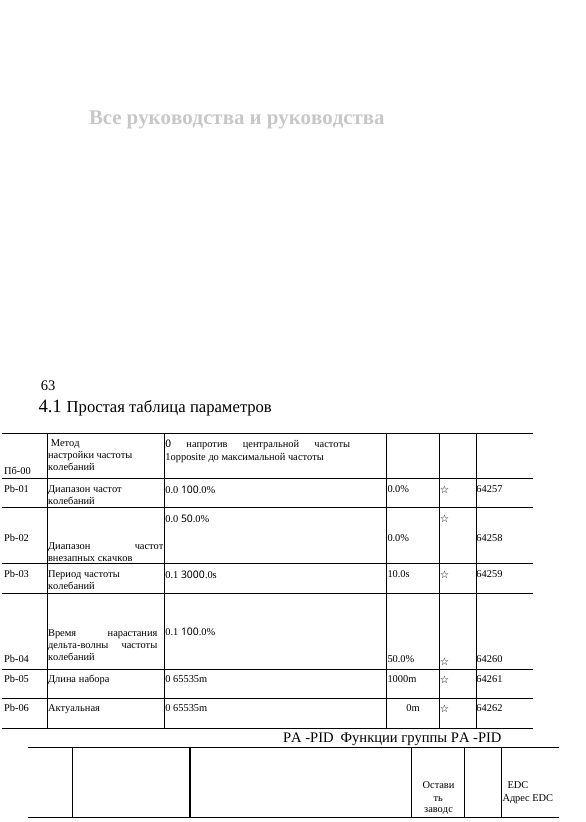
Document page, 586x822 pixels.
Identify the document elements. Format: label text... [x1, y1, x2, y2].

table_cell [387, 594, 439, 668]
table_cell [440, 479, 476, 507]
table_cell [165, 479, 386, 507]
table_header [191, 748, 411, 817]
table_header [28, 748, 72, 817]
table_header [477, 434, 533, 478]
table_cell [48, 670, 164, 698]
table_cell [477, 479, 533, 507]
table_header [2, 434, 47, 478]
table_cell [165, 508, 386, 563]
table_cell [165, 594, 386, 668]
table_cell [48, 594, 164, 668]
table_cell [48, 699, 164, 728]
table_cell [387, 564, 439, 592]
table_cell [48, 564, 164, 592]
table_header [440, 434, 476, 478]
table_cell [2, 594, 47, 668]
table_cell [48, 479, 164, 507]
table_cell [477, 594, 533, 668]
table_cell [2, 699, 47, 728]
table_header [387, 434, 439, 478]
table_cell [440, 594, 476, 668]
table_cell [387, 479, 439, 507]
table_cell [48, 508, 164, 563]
text 63 [41, 376, 543, 393]
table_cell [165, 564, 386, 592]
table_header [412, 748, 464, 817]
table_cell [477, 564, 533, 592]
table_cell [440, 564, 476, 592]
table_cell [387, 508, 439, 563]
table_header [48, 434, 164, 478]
text 4.1 Простая таблица параметров [38, 395, 543, 416]
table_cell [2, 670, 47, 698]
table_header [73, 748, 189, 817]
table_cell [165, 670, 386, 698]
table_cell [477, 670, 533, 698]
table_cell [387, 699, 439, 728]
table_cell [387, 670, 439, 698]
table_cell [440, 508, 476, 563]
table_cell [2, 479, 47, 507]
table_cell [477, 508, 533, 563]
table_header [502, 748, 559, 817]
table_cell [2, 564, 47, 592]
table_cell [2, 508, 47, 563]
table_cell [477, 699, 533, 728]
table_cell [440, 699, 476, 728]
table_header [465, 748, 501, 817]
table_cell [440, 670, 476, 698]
text PA -PID Функции группы PA -PID [2, 729, 501, 745]
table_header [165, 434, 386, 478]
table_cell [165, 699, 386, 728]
